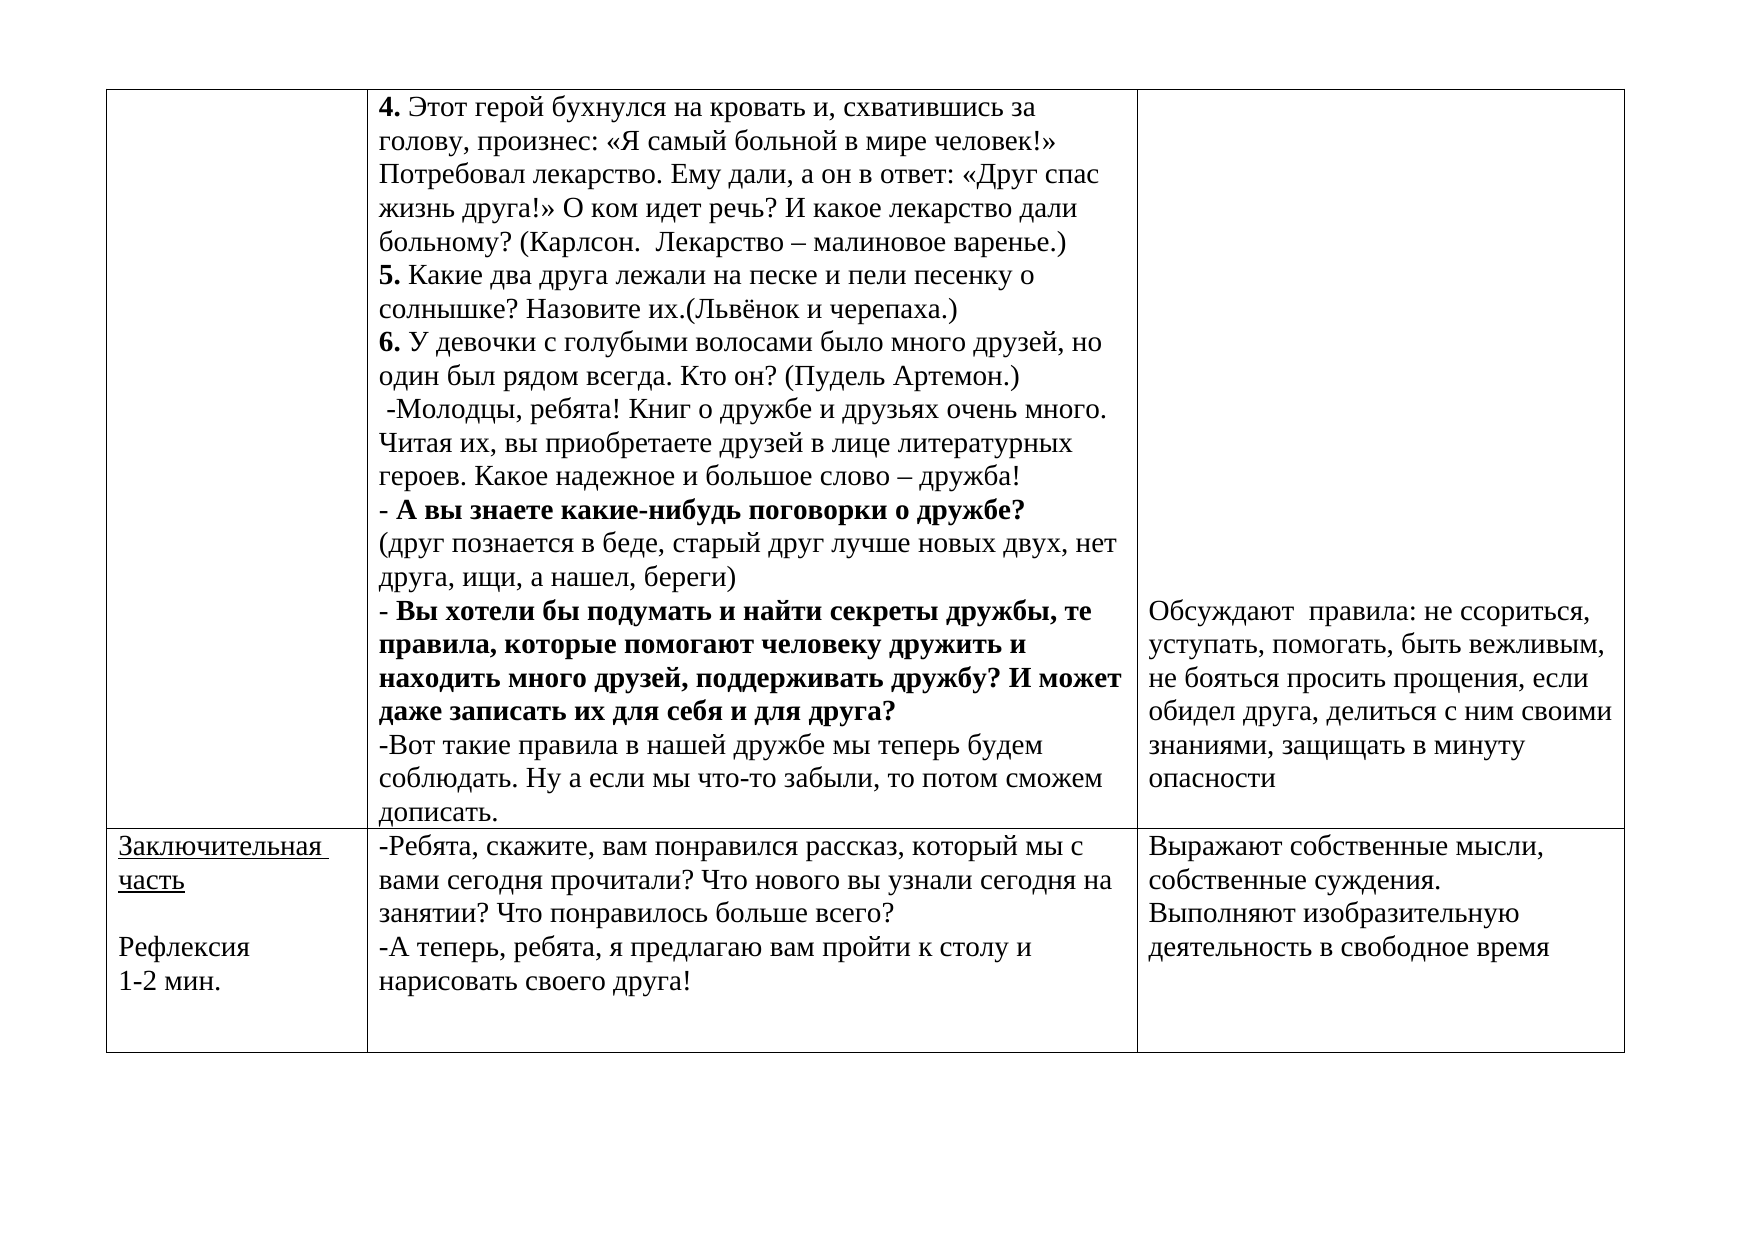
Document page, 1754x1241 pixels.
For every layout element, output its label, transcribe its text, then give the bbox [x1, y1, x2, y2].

table_cell Заключительная часть Рефлексия 1-2 мин. [107, 829, 367, 1052]
table_cell -Ребята, скажите, вам понравился рассказ, который мы с вами сегодня прочитали? Что нового вы узнали сегодня на занятии? Что понравилось больше всего? -А теперь, ребята, я предлагаю вам пройти к столу и нарисовать своего друга! [368, 829, 1137, 1052]
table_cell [107, 90, 367, 827]
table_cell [1138, 90, 1624, 827]
table_cell Выражают собственные мысли, собственные суждения. Выполняют изобразительную деятельность в свободное время [1138, 829, 1624, 1052]
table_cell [368, 90, 1137, 827]
